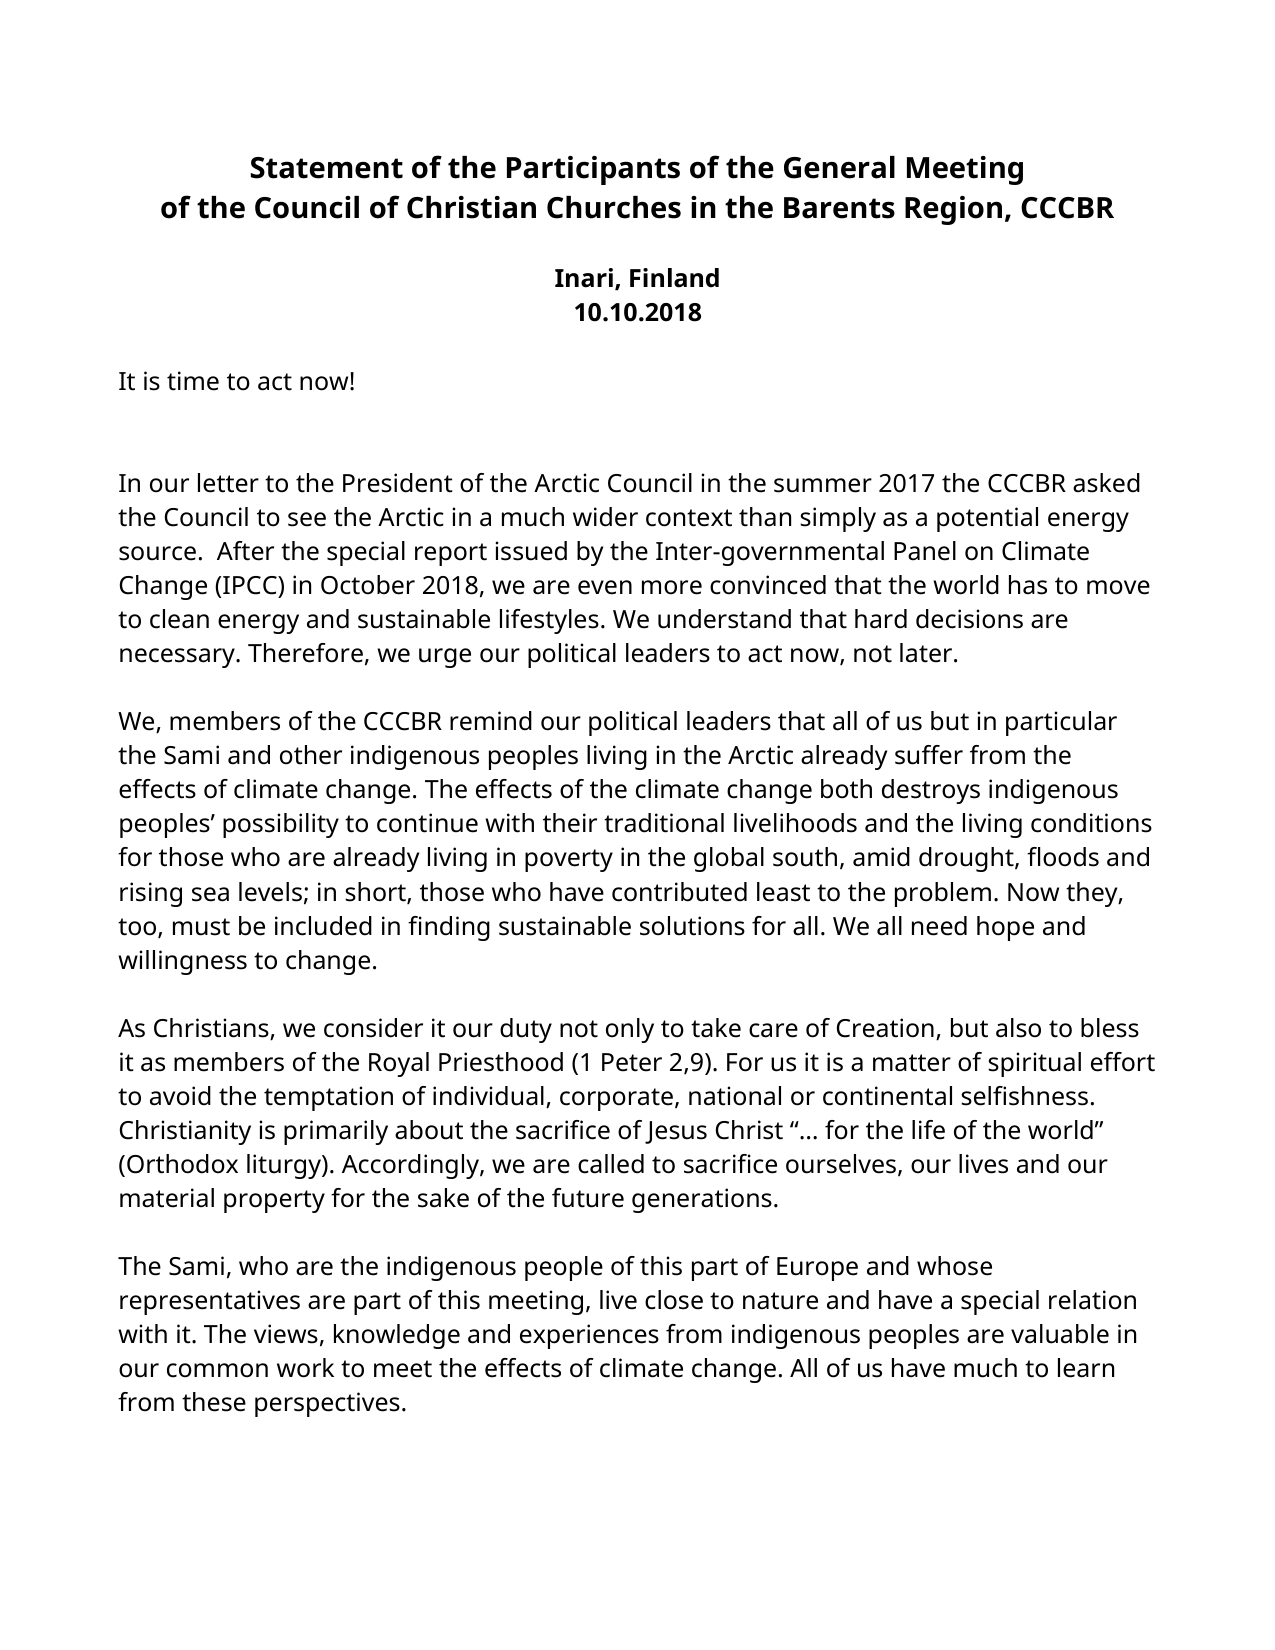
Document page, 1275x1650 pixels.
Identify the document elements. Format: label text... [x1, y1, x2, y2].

text of the Council of Christian Churches in the Barents Region, CCCBR [118, 187, 1157, 227]
text 10.10.2018 [118, 295, 1157, 329]
text It is time to act now! [118, 363, 1157, 397]
text As Christians, we consider it our duty not only to take care of Creation, but also to bless it as members of the Royal Priesthood (1 Peter 2,9). For us it is a matter of spiritual effort to avoid the temptation of individual, corporate, national or continental selfishness. Christianity is primarily about the sacrifice of Jesus Christ “… for the life of the world” (Orthodox liturgy). Accordingly, we are called to sacrifice ourselves, our lives and our material property for the sake of the future generations. [118, 1010, 1157, 1215]
text Statement of the Participants of the General Meeting [118, 148, 1157, 187]
text We, members of the CCCBR remind our political leaders that all of us but in particular the Sami and other indigenous peoples living in the Arctic already suffer from the effects of climate change. The effects of the climate change both destroys indigenous peoples’ possibility to continue with their traditional livelihoods and the living conditions for those who are already living in poverty in the global south, amid drought, floods and rising sea levels; in short, those who have contributed least to the problem. Now they, too, must be included in finding sustainable solutions for all. We all need hope and willingness to change. [118, 704, 1157, 976]
text In our letter to the President of the Arctic Council in the summer 2017 the CCCBR asked the Council to see the Arctic in a much wider context than simply as a potential energy source. After the special report issued by the Inter-governmental Panel on Climate Change (IPCC) in October 2018, we are even more convinced that the world has to move to clean energy and sustainable lifestyles. We understand that hard decisions are necessary. Therefore, we urge our political leaders to act now, not later. [118, 465, 1157, 670]
text Inari, Finland [118, 261, 1157, 295]
text The Sami, who are the indigenous people of this part of Europe and whose representatives are part of this meeting, live close to nature and have a special relation with it. The views, knowledge and experiences from indigenous peoples are valuable in our common work to meet the effects of climate change. All of us have much to learn from these perspectives. [118, 1249, 1157, 1419]
